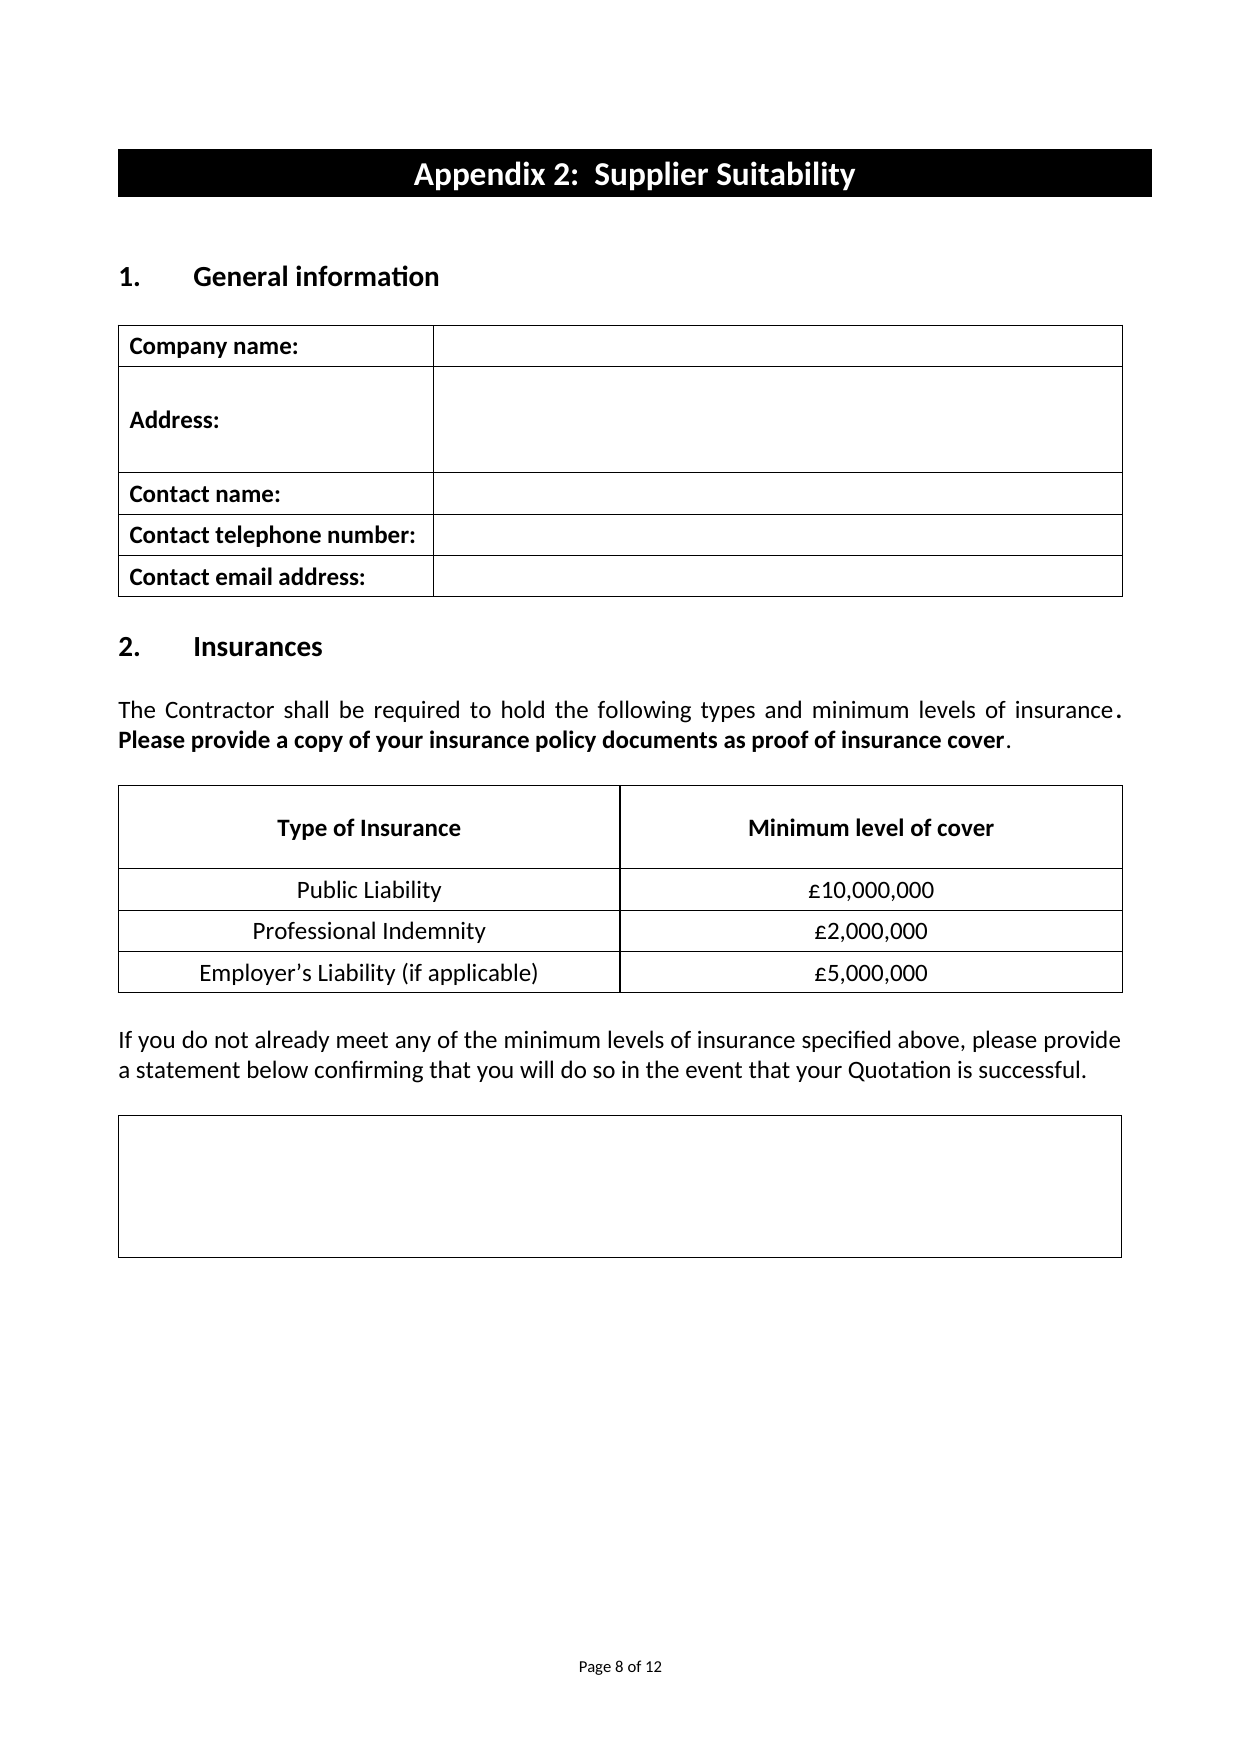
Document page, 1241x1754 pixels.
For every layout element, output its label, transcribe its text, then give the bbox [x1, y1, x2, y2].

table_cell £5,000,000 [621, 952, 1122, 992]
text If you do not already meet any of the minimum levels of insurance specified above, please provide a statement below confirming that you will do so in the event that your Quotation is successful. [118, 1024, 1122, 1085]
table_cell [434, 556, 1122, 596]
subtitle Insurances [118, 628, 1122, 663]
table_cell Professional Indemnity [119, 911, 619, 951]
table_cell Contact telephone number: [119, 515, 433, 555]
table_header Company name: [119, 326, 433, 366]
table_cell £2,000,000 [621, 911, 1122, 951]
table_header [119, 1116, 1121, 1257]
table_header Type of Insurance [119, 786, 619, 868]
table_header [434, 326, 1122, 366]
table_cell £10,000,000 [621, 869, 1122, 909]
table_cell Employer’s Liability (if applicable) [119, 952, 619, 992]
table_cell Contact email address: [119, 556, 433, 596]
table_cell Contact name: [119, 473, 433, 513]
table_cell [434, 515, 1122, 555]
subtitle General information [118, 258, 1122, 294]
table_cell Address: [119, 367, 433, 472]
table_cell [434, 473, 1122, 513]
text The Contractor shall be required to hold the following types and minimum levels of insurance. Please provide a copy of your insurance policy documents as proof of insurance cover. [118, 694, 1122, 755]
table_header Appendix 2: Supplier Suitability [119, 150, 1151, 196]
table_cell Public Liability [119, 869, 619, 909]
table_header Minimum level of cover [621, 786, 1122, 868]
table_cell [434, 367, 1122, 472]
